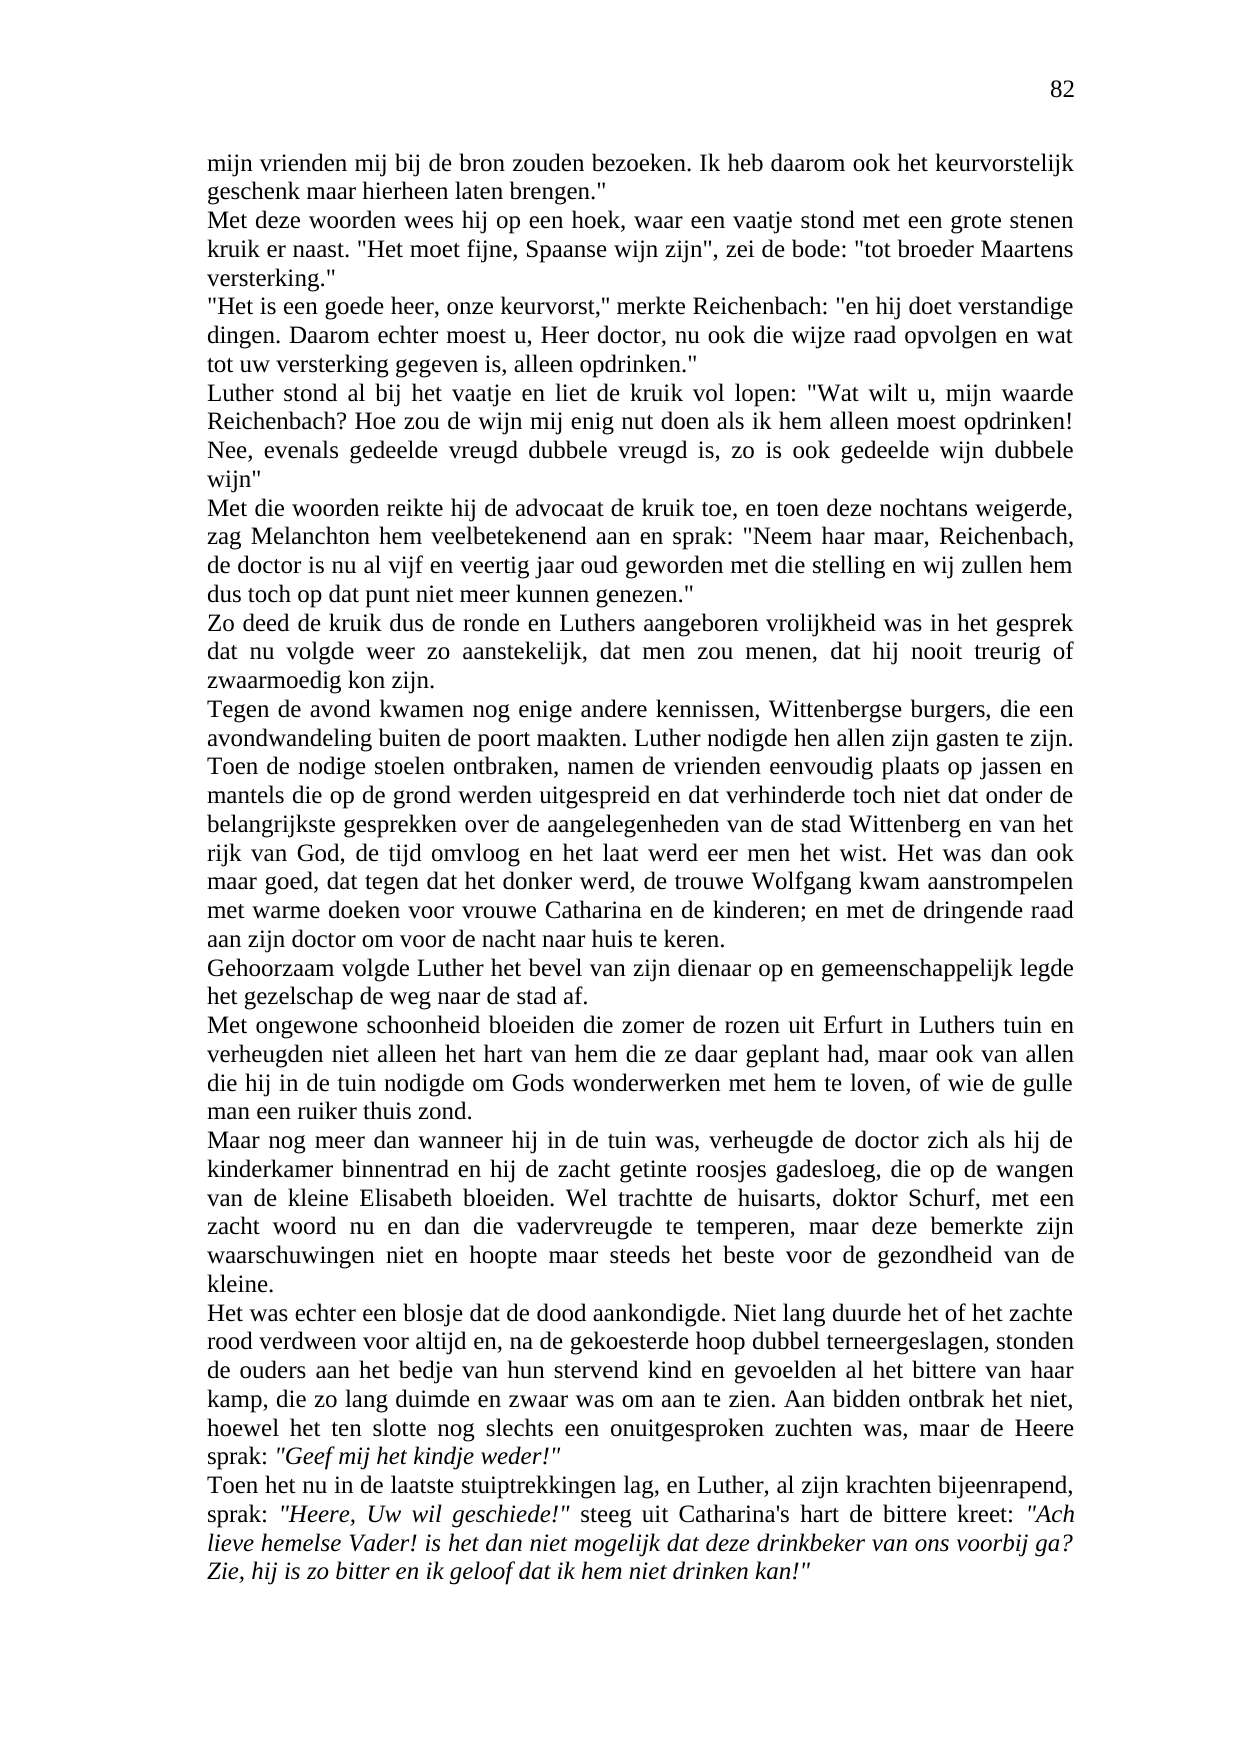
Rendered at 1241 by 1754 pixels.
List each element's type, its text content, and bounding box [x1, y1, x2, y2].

text Maar nog meer dan wanneer hij in de tuin was, verheugde de doctor zich als hij de kinderkamer binnentrad en hij de zacht getinte roosjes gadesloeg, die op de wangen van de kleine Elisabeth bloeiden. Wel trachtte de huisarts, doktor Schurf, met een zacht woord nu en dan die vadervreugde te temperen, maar deze bemerkte zijn waarschuwingen niet en hoopte maar steeds het beste voor de gezondheid van de kleine. [207, 1125, 1075, 1298]
text Gehoorzaam volgde Luther het bevel van zijn dienaar op en gemeenschappelijk legde het gezelschap de weg naar de stad af. [207, 953, 1075, 1010]
text Met deze woorden wees hij op een hoek, waar een vaatje stond met een grote stenen kruik er naast. "Het moet fijne, Spaanse wijn zijn", zei de bode: "tot broeder Maartens versterking." [207, 205, 1075, 291]
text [207, 148, 1075, 205]
text Luther stond al bij het vaatje en liet de kruik vol lopen: "Wat wilt u, mijn waarde Reichenbach? Hoe zou de wijn mij enig nut doen als ik hem alleen moest opdrinken! Nee, evenals gedeelde vreugd dubbele vreugd is, zo is ook gedeelde wijn dubbele wijn" [207, 378, 1075, 493]
text Zo deed de kruik dus de ronde en Luthers aangeboren vrolijkheid was in het gesprek dat nu volgde weer zo aanstekelijk, dat men zou menen, dat hij nooit treurig of zwaarmoedig kon zijn. [207, 608, 1075, 694]
text Toen het nu in de laatste stuiptrekkingen lag, en Luther, al zijn krachten bijeenrapend, sprak: "Heere, Uw wil geschiede!" steeg uit Catharina's hart de bittere kreet: "Ach lieve hemelse Vader! is het dan niet mogelijk dat deze drinkbeker van ons voorbij ga? Zie, hij is zo bitter en ik geloof dat ik hem niet drinken kan!" [207, 1470, 1075, 1585]
text Met die woorden reikte hij de advocaat de kruik toe, en toen deze nochtans weigerde, zag Melanchton hem veelbetekenend aan en sprak: "Neem haar maar, Reichenbach, de doctor is nu al vijf en veertig jaar oud geworden met die stelling en wij zullen hem dus toch op dat punt niet meer kunnen genezen." [207, 493, 1075, 608]
text Tegen de avond kwamen nog enige andere kennissen, Wittenbergse burgers, die een avondwandeling buiten de poort maakten. Luther nodigde hen allen zijn gasten te zijn. Toen de nodige stoelen ontbraken, namen de vrienden eenvoudig plaats op jassen en mantels die op de grond werden uitgespreid en dat verhinderde toch niet dat onder de belangrijkste gesprekken over de aangelegenheden van de stad Wittenberg en van het rijk van God, de tijd omvloog en het laat werd eer men het wist. Het was dan ook maar goed, dat tegen dat het donker werd, de trouwe Wolfgang kwam aanstrompelen met warme doeken voor vrouwe Catharina en de kinderen; en met de dringende raad aan zijn doctor om voor de nacht naar huis te keren. [207, 694, 1075, 953]
text "Het is een goede heer, onze keurvorst,'' merkte Reichenbach: "en hij doet verstandige dingen. Daarom echter moest u, Heer doctor, nu ook die wijze raad opvolgen en wat tot uw versterking gegeven is, alleen opdrinken." [207, 291, 1075, 378]
text Met ongewone schoonheid bloeiden die zomer de rozen uit Erfurt in Luthers tuin en verheugden niet alleen het hart van hem die ze daar geplant had, maar ook van allen die hij in de tuin nodigde om Gods wonderwerken met hem te loven, of wie de gulle man een ruiker thuis zond. [207, 1010, 1075, 1125]
text Het was echter een blosje dat de dood aankondigde. Niet lang duurde het of het zachte rood verdween voor altijd en, na de gekoesterde hoop dubbel terneergeslagen, stonden de ouders aan het bedje van hun stervend kind en gevoelden al het bittere van haar kamp, die zo lang duimde en zwaar was om aan te zien. Aan bidden ontbrak het niet, hoewel het ten slotte nog slechts een onuitgesproken zuchten was, maar de Heere sprak: "Geef mij het kindje weder!" [207, 1298, 1075, 1470]
